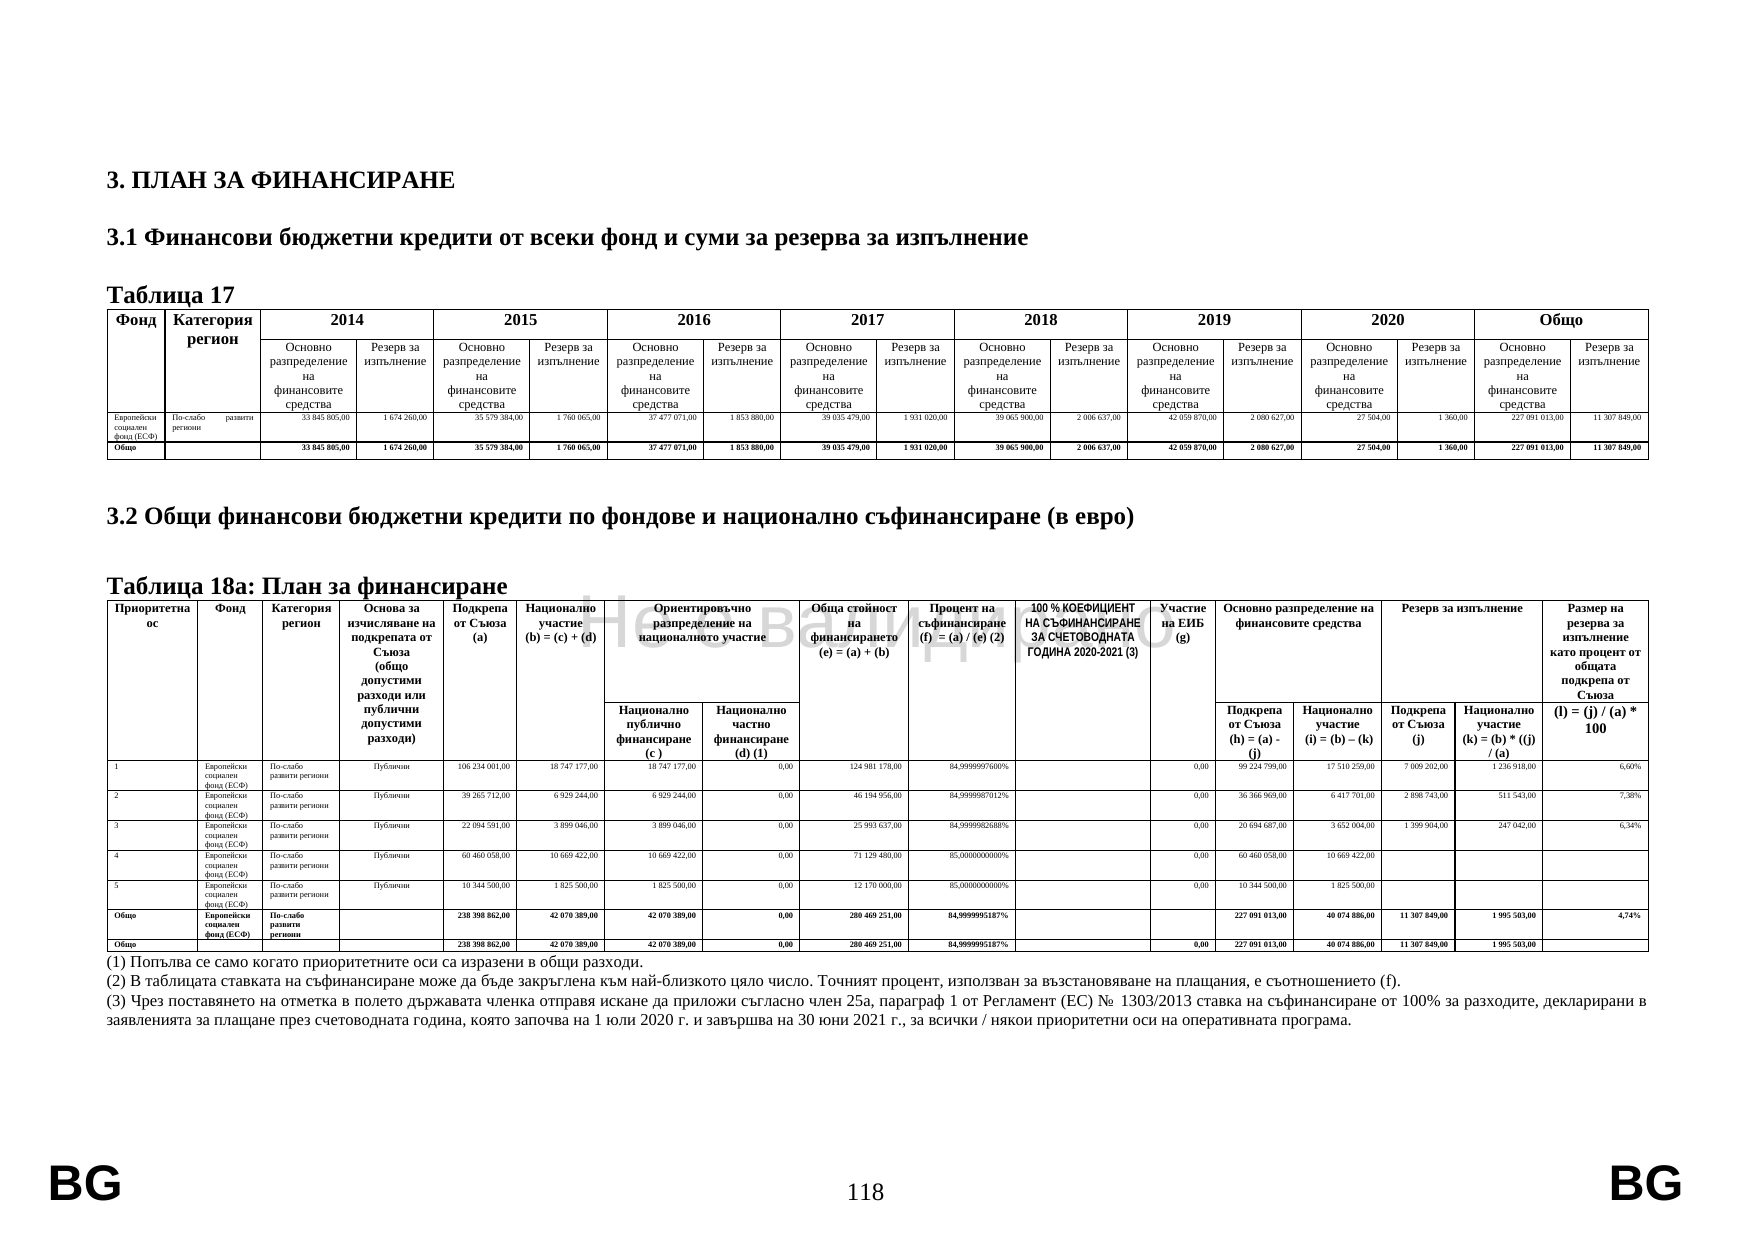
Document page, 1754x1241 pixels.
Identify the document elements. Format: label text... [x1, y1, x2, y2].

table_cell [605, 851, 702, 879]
table_header 2014 [261, 310, 433, 339]
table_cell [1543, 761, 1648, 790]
table_cell 27 504,00 [1302, 413, 1397, 441]
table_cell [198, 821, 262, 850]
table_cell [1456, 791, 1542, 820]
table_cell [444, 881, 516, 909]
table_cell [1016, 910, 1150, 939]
table_cell 11 307 849,00 [1571, 413, 1648, 441]
table_cell Резерв за изпълнение [357, 340, 433, 412]
table_cell 42 059 870,00 [1128, 443, 1223, 459]
table_cell Общо [108, 443, 164, 459]
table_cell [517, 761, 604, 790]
table_cell 2 006 637,00 [1051, 413, 1127, 441]
table_cell 39 065 900,00 [955, 413, 1050, 441]
table_cell Основно разпределение на финансовите средства [434, 340, 529, 412]
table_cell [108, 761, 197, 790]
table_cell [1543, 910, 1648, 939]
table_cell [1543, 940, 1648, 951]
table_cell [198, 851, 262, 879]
table_header Фонд [108, 310, 164, 412]
table_cell 11 307 849,00 [1571, 443, 1648, 459]
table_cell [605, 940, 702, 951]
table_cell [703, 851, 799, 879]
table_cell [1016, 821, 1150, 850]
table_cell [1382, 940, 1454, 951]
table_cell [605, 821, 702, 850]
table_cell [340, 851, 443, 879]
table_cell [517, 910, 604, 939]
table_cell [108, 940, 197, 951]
table_cell 1 931 020,00 [877, 443, 954, 459]
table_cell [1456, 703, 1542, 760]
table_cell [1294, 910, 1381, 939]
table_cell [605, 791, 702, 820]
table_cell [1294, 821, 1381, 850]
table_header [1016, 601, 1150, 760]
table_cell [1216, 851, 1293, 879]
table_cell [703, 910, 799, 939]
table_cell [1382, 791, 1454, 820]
table_cell 1 760 065,00 [530, 413, 607, 441]
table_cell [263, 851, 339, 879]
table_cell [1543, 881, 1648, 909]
table_cell Резерв за изпълнение [1224, 340, 1301, 412]
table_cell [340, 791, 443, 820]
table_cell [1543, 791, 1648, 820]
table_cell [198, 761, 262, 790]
table_header 2015 [434, 310, 607, 339]
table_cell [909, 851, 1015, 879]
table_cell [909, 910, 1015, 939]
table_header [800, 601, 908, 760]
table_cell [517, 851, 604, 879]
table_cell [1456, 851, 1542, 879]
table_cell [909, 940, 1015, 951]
text (3) Чрез поставянето на отметка в полето държавата членка отправя искане да приложи съгласно член 25а, параграф 1 от Регламент (ЕС) № 1303/2013 ставка на съфинансиране от 100% за разходите, декларирани в заявленията за плащане през счетоводната година, която започва на 1 юли 2020 г. и завършва на 30 юни 2021 г., за всички / някои приоритетни оси на оперативната програма. [106, 990, 1647, 1029]
table_cell 1 853 880,00 [704, 413, 780, 441]
table_header Категория регион [166, 310, 260, 412]
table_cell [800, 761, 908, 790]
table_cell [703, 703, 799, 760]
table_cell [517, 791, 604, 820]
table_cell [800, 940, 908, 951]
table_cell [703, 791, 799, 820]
table_cell 39 035 479,00 [781, 413, 876, 441]
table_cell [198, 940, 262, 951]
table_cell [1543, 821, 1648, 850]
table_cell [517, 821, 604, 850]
table_cell 1 360,00 [1398, 443, 1474, 459]
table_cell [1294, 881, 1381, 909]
table_cell 42 059 870,00 [1128, 413, 1223, 441]
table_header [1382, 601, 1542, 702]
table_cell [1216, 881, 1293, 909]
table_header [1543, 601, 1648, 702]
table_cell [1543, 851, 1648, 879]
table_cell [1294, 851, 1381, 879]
table_cell 227 091 013,00 [1475, 413, 1570, 441]
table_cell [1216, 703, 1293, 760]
table_cell 39 035 479,00 [781, 443, 876, 459]
text (2) В таблицата ставката на съфинансиране може да бъде закръглена към най-близкото цяло число. Точният процент, използван за възстановяване на плащания, е съотношението (f). [106, 971, 1647, 990]
table_cell 35 579 384,00 [434, 413, 529, 441]
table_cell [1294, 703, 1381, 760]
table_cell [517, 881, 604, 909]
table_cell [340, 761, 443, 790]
table_cell Основно разпределение на финансовите средства [261, 340, 356, 412]
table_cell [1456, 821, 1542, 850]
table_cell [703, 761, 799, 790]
table_cell Резерв за изпълнение [1051, 340, 1127, 412]
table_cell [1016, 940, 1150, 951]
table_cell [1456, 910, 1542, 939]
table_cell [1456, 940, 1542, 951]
table_cell 33 845 805,00 [261, 413, 356, 441]
text (1) Попълва се само когато приоритетните оси са изразени в общи разходи. [106, 952, 1647, 971]
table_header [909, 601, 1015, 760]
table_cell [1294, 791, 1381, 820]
table_cell Основно разпределение на финансовите средства [608, 340, 703, 412]
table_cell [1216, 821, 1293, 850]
table_cell По-слабо развити региони [166, 413, 260, 441]
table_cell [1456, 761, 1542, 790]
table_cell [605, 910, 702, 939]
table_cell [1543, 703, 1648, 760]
table_cell 1 674 260,00 [357, 443, 433, 459]
table_cell 37 477 071,00 [608, 413, 703, 441]
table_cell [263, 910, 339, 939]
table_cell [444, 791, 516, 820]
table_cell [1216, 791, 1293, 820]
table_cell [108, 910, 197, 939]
table_header 2017 [781, 310, 954, 339]
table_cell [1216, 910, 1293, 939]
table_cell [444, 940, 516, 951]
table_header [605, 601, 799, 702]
table_cell 2 080 627,00 [1224, 443, 1301, 459]
subtitle 3.2 Общи финансови бюджетни кредити по фондове и национално съфинансиране (в евро) [106, 501, 1647, 530]
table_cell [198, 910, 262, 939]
table_header Основа за изчисляване на подкрепата от Съюза (общо допустими разходи или публични допустими разходи) [340, 601, 443, 760]
table_cell 1 360,00 [1398, 413, 1474, 441]
table_header 2018 [955, 310, 1127, 339]
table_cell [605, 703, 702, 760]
table_cell Резерв за изпълнение [1571, 340, 1648, 412]
table_cell Основно разпределение на финансовите средства [1475, 340, 1570, 412]
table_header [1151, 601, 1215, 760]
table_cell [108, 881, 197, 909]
text Таблица 17 [106, 280, 1647, 309]
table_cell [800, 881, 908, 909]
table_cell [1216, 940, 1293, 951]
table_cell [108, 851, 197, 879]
table_cell 1 853 880,00 [704, 443, 780, 459]
table_cell 33 845 805,00 [261, 443, 356, 459]
table_header Подкрепа от Съюза (a) [444, 601, 516, 760]
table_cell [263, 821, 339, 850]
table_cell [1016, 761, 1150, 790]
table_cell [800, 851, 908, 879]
table_cell 1 931 020,00 [877, 413, 954, 441]
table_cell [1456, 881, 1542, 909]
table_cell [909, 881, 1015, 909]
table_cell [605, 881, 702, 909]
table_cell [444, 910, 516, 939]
table_cell Основно разпределение на финансовите средства [955, 340, 1050, 412]
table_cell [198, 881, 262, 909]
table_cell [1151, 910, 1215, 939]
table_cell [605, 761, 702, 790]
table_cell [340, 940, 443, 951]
table_cell 2 080 627,00 [1224, 413, 1301, 441]
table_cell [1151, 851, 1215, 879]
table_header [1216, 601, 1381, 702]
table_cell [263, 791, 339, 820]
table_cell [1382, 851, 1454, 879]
subtitle 3. ПЛАН ЗА ФИНАНСИРАНЕ [106, 165, 1647, 194]
table_header Категория регион [263, 601, 339, 760]
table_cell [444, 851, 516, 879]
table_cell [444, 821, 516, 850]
table_cell 27 504,00 [1302, 443, 1397, 459]
table_cell Основно разпределение на финансовите средства [1302, 340, 1397, 412]
table_cell Резерв за изпълнение [530, 340, 607, 412]
table_cell Резерв за изпълнение [1398, 340, 1474, 412]
table_cell Основно разпределение на финансовите средства [1128, 340, 1223, 412]
table_cell 39 065 900,00 [955, 443, 1050, 459]
table_cell 35 579 384,00 [434, 443, 529, 459]
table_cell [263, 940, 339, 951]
table_header 2020 [1302, 310, 1474, 339]
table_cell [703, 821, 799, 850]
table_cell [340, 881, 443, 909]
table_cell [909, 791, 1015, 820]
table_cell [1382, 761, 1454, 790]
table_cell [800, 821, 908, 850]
table_cell 37 477 071,00 [608, 443, 703, 459]
table_header Приоритетна ос [108, 601, 197, 760]
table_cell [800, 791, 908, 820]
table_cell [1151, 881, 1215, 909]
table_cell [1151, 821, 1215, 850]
table_cell 227 091 013,00 [1475, 443, 1570, 459]
table_cell 2 006 637,00 [1051, 443, 1127, 459]
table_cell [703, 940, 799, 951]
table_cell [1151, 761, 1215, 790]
table_header Фонд [198, 601, 262, 760]
table_cell 1 674 260,00 [357, 413, 433, 441]
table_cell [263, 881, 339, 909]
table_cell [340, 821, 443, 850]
subtitle Таблица 18a: План за финансиране [106, 571, 1647, 600]
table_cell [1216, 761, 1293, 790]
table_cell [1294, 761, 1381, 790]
subtitle 3.1 Финансови бюджетни кредити от всеки фонд и суми за резерва за изпълнение [106, 222, 1647, 251]
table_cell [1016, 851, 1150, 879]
table_cell Резерв за изпълнение [877, 340, 954, 412]
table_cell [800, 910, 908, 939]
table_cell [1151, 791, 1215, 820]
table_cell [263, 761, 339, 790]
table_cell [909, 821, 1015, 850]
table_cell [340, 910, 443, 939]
table_cell [166, 443, 260, 459]
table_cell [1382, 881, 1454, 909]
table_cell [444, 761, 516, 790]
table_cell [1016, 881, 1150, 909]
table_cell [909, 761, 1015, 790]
table_header Общо [1475, 310, 1648, 339]
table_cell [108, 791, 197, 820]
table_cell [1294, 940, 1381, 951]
table_header 2016 [608, 310, 780, 339]
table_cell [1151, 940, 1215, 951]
table_header Национално участие (b) = (c) + (d) [517, 601, 604, 760]
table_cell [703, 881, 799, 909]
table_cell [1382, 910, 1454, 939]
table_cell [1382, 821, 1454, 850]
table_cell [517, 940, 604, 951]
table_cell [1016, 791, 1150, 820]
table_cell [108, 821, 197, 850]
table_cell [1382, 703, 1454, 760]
table_header 2019 [1128, 310, 1301, 339]
table_cell Основно разпределение на финансовите средства [781, 340, 876, 412]
table_cell Резерв за изпълнение [704, 340, 780, 412]
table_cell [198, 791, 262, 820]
table_cell 1 760 065,00 [530, 443, 607, 459]
